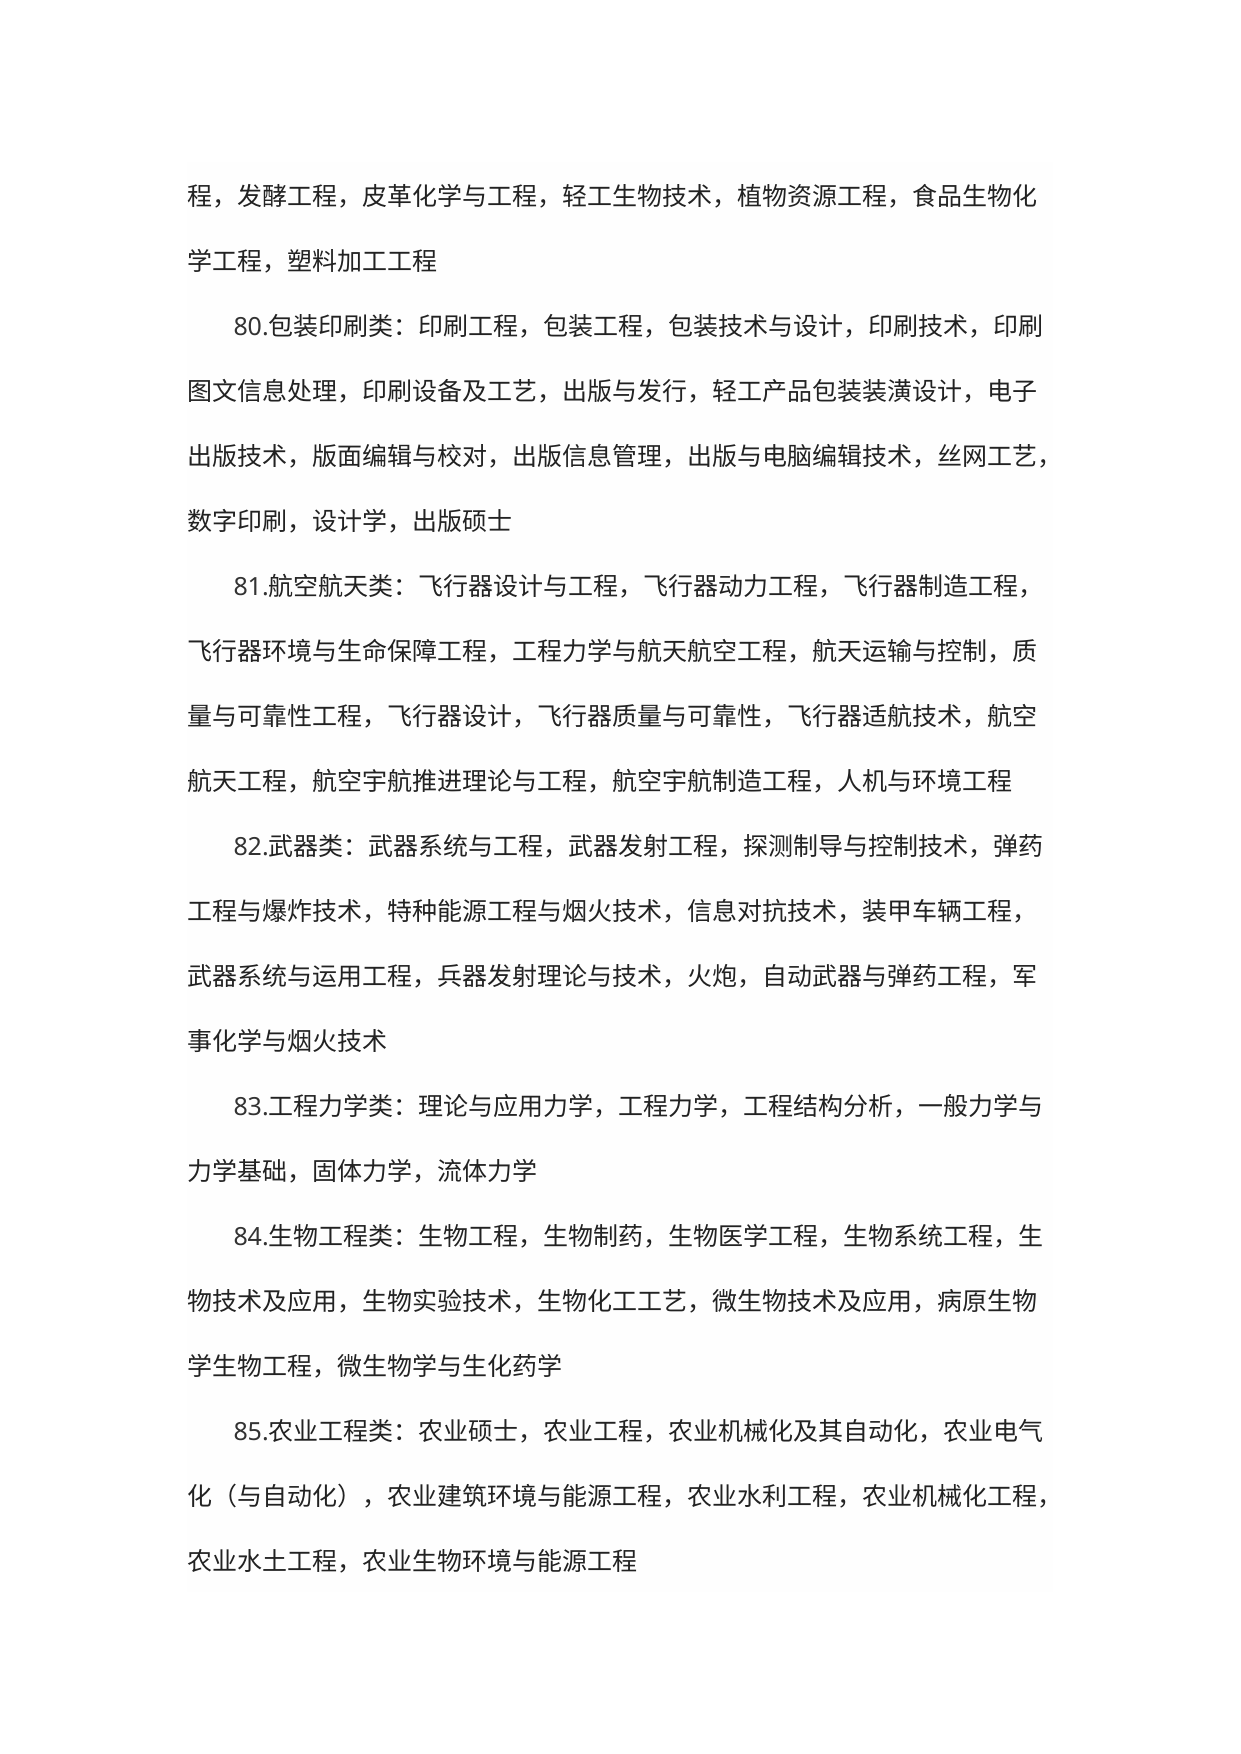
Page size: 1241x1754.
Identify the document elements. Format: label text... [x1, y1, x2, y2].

text 81.航空航天类：飞行器设计与工程，飞行器动力工程，飞行器制造工程，飞行器环境与生命保障工程，工程力学与航天航空工程，航天运输与控制，质量与可靠性工程，飞行器设计，飞行器质量与可靠性，飞行器适航技术，航空航天工程，航空宇航推进理论与工程，航空宇航制造工程，人机与环境工程 [187, 552, 1053, 812]
text 84.生物工程类：生物工程，生物制药，生物医学工程，生物系统工程，生物技术及应用，生物实验技术，生物化工工艺，微生物技术及应用，病原生物学生物工程，微生物学与生化药学 [187, 1202, 1053, 1397]
text 85.农业工程类：农业硕士，农业工程，农业机械化及其自动化，农业电气化（与自动化），农业建筑环境与能源工程，农业水利工程，农业机械化工程，农业水土工程，农业生物环境与能源工程 [187, 1397, 1053, 1592]
text 80.包装印刷类：印刷工程，包装工程，包装技术与设计，印刷技术，印刷图文信息处理，印刷设备及工艺，出版与发行，轻工产品包装装潢设计，电子出版技术，版面编辑与校对，出版信息管理，出版与电脑编辑技术，丝网工艺，数字印刷，设计学，出版硕士 [187, 292, 1053, 552]
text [187, 162, 1053, 292]
text 83.工程力学类：理论与应用力学，工程力学，工程结构分析，一般力学与力学基础，固体力学，流体力学 [187, 1072, 1053, 1202]
text 82.武器类：武器系统与工程，武器发射工程，探测制导与控制技术，弹药工程与爆炸技术，特种能源工程与烟火技术，信息对抗技术，装甲车辆工程，武器系统与运用工程，兵器发射理论与技术，火炮，自动武器与弹药工程，军事化学与烟火技术 [187, 812, 1053, 1072]
